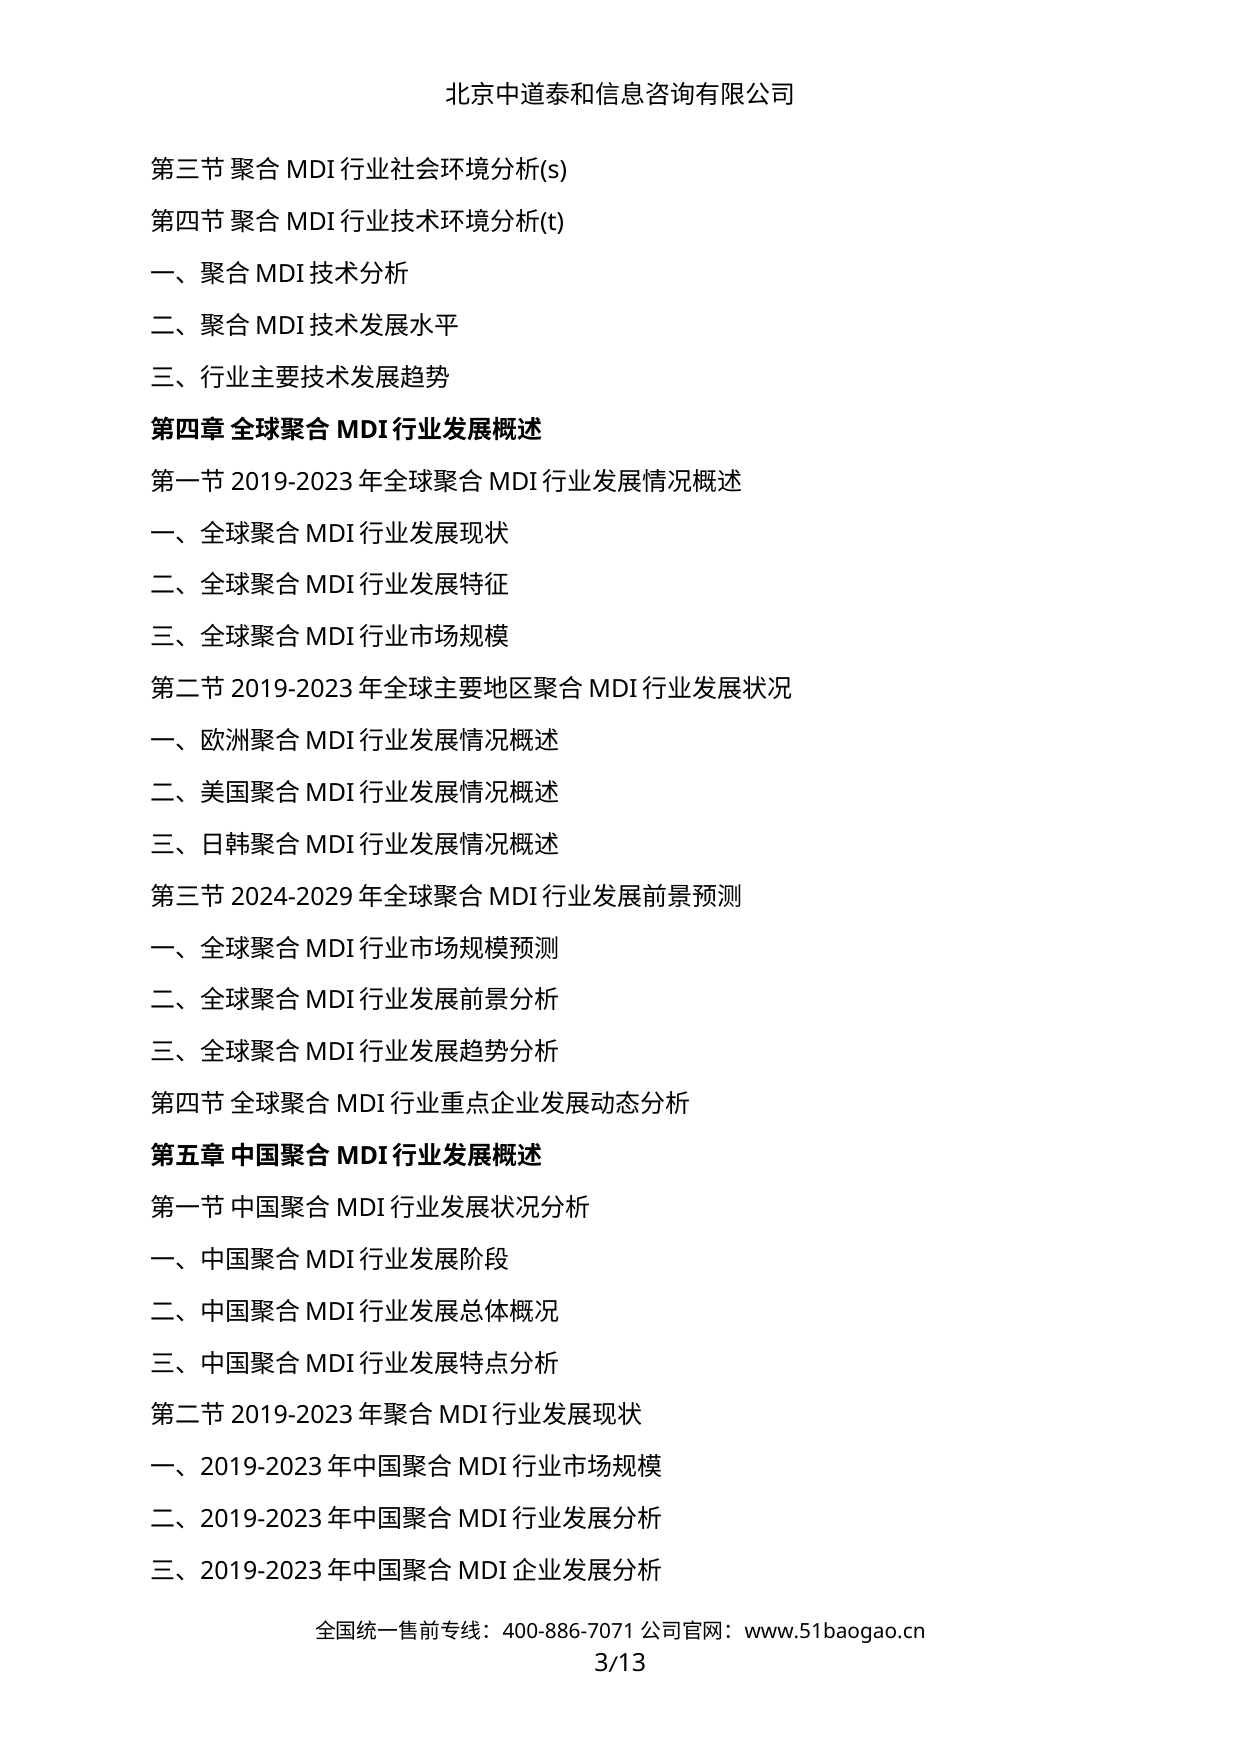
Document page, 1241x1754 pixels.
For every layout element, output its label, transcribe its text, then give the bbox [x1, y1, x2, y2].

text 一、2019-2023年中国聚合MDI行业市场规模 [150, 1447, 1090, 1483]
text 第一节 2019-2023年全球聚合MDI行业发展情况概述 [150, 461, 1090, 497]
text 一、全球聚合MDI行业市场规模预测 [150, 928, 1090, 964]
text 三、2019-2023年中国聚合MDI企业发展分析 [150, 1551, 1090, 1587]
text 二、2019-2023年中国聚合MDI行业发展分析 [150, 1499, 1090, 1535]
text 二、美国聚合MDI行业发展情况概述 [150, 772, 1090, 809]
text 二、聚合MDI技术发展水平 [150, 306, 1090, 342]
text 二、全球聚合MDI行业发展前景分析 [150, 980, 1090, 1016]
text 二、全球聚合MDI行业发展特征 [150, 565, 1090, 601]
text 三、中国聚合MDI行业发展特点分析 [150, 1343, 1090, 1379]
text 一、聚合MDI技术分析 [150, 254, 1090, 290]
text 第三节 2024-2029年全球聚合MDI行业发展前景预测 [150, 876, 1090, 912]
text 三、全球聚合MDI行业市场规模 [150, 617, 1090, 653]
text 第五章 中国聚合MDI行业发展概述 [150, 1136, 1090, 1172]
text 第四节 聚合MDI行业技术环境分析(t) [150, 202, 1090, 238]
text 一、全球聚合MDI行业发展现状 [150, 513, 1090, 549]
text 第一节 中国聚合MDI行业发展状况分析 [150, 1187, 1090, 1224]
text 第二节 2019-2023年全球主要地区聚合MDI行业发展状况 [150, 669, 1090, 705]
text 三、全球聚合MDI行业发展趋势分析 [150, 1032, 1090, 1068]
text 三、日韩聚合MDI行业发展情况概述 [150, 824, 1090, 861]
text 二、中国聚合MDI行业发展总体概况 [150, 1291, 1090, 1327]
text 第三节 聚合MDI行业社会环境分析(s) [150, 150, 1090, 186]
text 第二节 2019-2023年聚合MDI行业发展现状 [150, 1395, 1090, 1431]
text 一、欧洲聚合MDI行业发展情况概述 [150, 721, 1090, 757]
text 第四章 全球聚合MDI行业发展概述 [150, 409, 1090, 446]
text 三、行业主要技术发展趋势 [150, 357, 1090, 394]
text 一、中国聚合MDI行业发展阶段 [150, 1239, 1090, 1276]
text 第四节 全球聚合MDI行业重点企业发展动态分析 [150, 1084, 1090, 1120]
